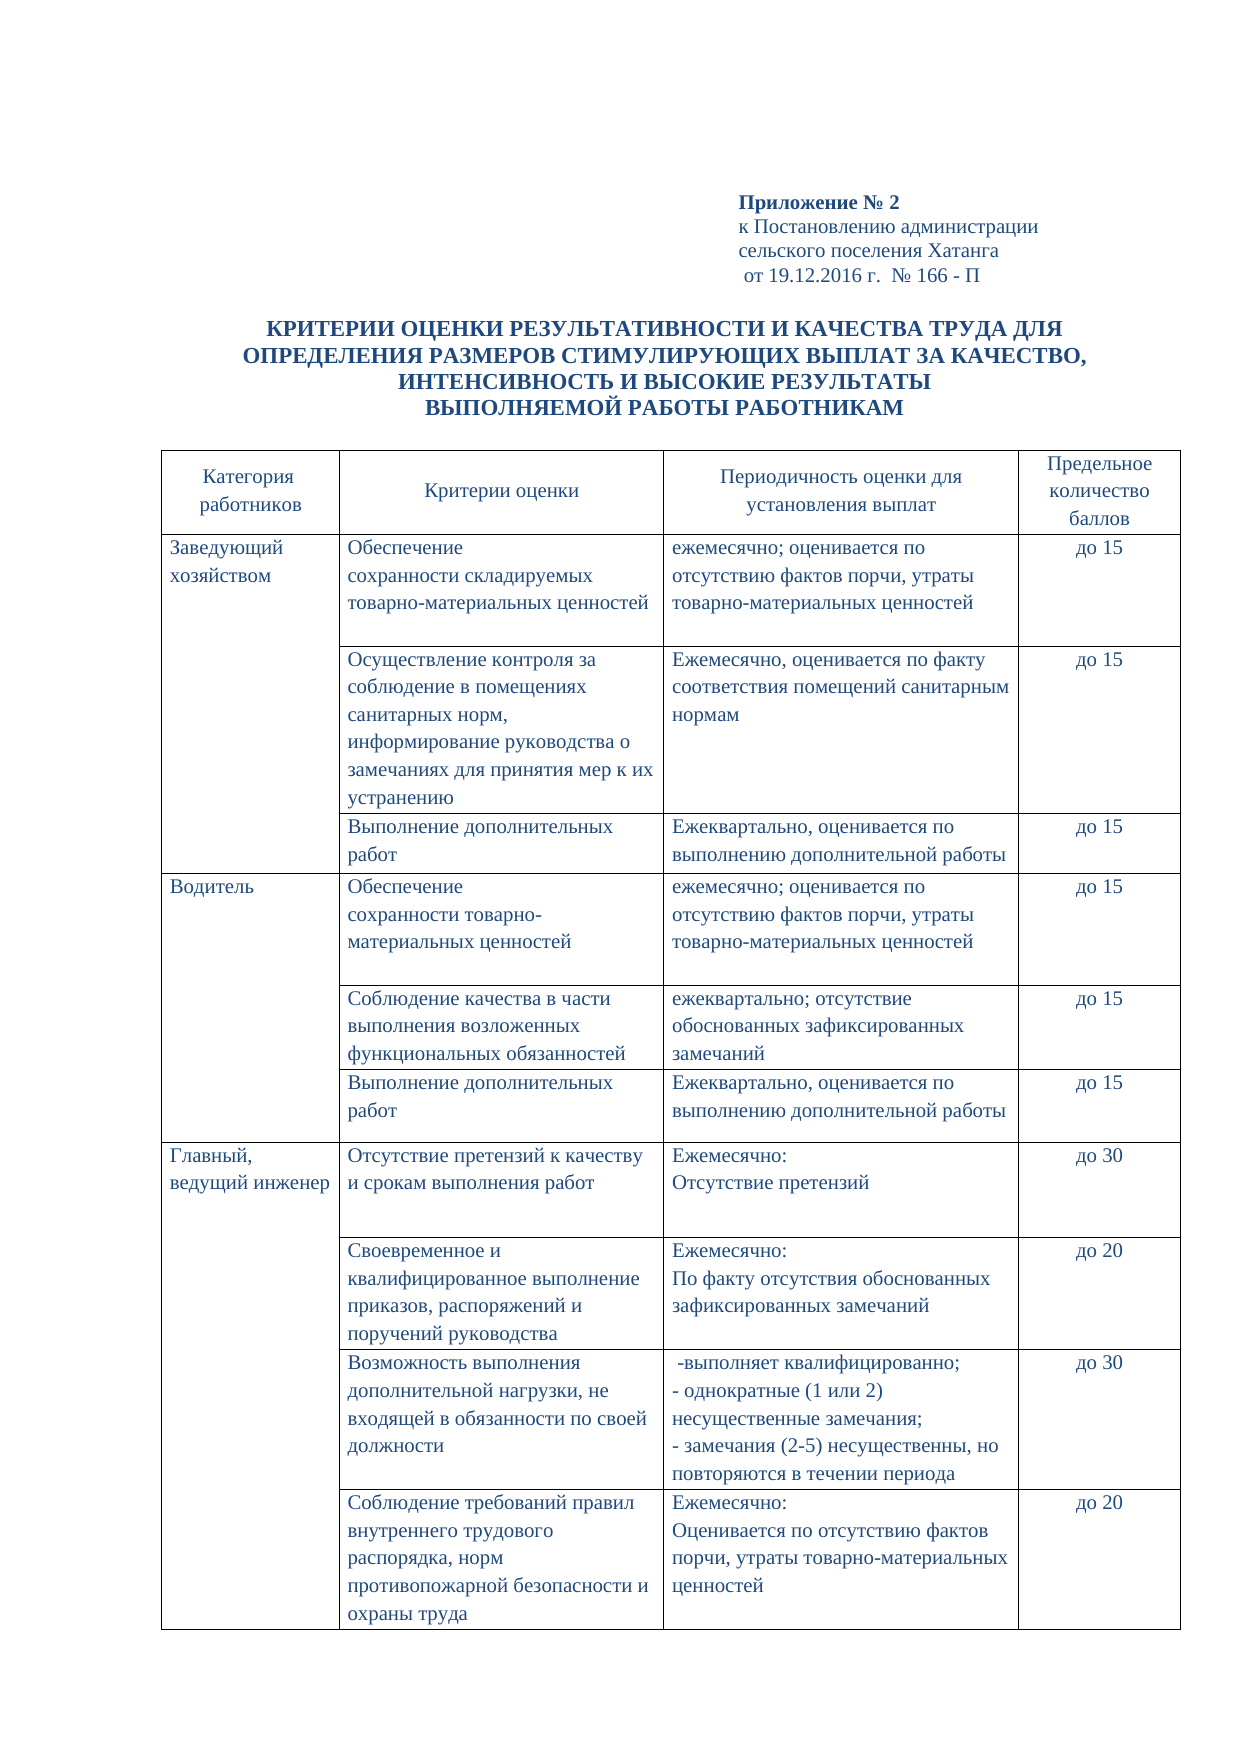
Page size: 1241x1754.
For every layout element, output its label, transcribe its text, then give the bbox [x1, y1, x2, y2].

table_cell Ежемесячно: Оценивается по отсутствию фактов порчи, утраты товарно-материальных ценностей [664, 1490, 1018, 1629]
table_header Критерии оценки [340, 451, 663, 534]
table_cell Отсутствие претензий к качеству и срокам выполнения работ [340, 1143, 663, 1237]
table_cell до 15 [1019, 647, 1180, 813]
table_cell до 30 [1019, 1350, 1180, 1489]
table_cell Ежемесячно, оценивается по факту соответствия помещений санитарным нормам [664, 647, 1018, 813]
table_cell до 15 [1019, 1070, 1180, 1142]
table_cell Соблюдение требований правил внутреннего трудового распорядка, норм противопожарной безопасности и охраны труда [340, 1490, 663, 1629]
table_cell до 30 [1019, 1143, 1180, 1237]
table_cell Водитель [162, 874, 339, 1142]
table_cell Обеспечение сохранности товарно-материальных ценностей [340, 874, 663, 984]
table_cell Ежеквартально, оценивается по выполнению дополнительной работы [664, 1070, 1018, 1142]
text ОПРЕДЕЛЕНИЯ РАЗМЕРОВ СТИМУЛИРУЮЩИХ ВЫПЛАТ ЗА КАЧЕСТВО, ИНТЕНСИВНОСТЬ И ВЫСОКИЕ РЕЗУЛЬТАТЫ [177, 342, 1152, 394]
table_cell ежемесячно; оценивается по отсутствию фактов порчи, утраты товарно-материальных ценностей [664, 874, 1018, 984]
table_cell до 15 [1019, 814, 1180, 873]
table_cell ежеквартально; отсутствие обоснованных зафиксированных замечаний [664, 986, 1018, 1069]
table_cell Главный, ведущий инженер [162, 1143, 339, 1629]
table_cell до 20 [1019, 1490, 1180, 1629]
table_cell Обеспечение сохранности складируемых товарно-материальных ценностей [340, 535, 663, 646]
text сельского поселения Хатанга [738, 238, 1152, 262]
table_header Категория работников [162, 451, 339, 534]
table_cell до 15 [1019, 535, 1180, 646]
table_cell Выполнение дополнительных работ [340, 814, 663, 873]
table_cell Заведующий хозяйством [162, 535, 339, 873]
table_cell -выполняет квалифицированно; - однократные (1 или 2) несущественные замечания; - замечания (2-5) несущественны, но повторяются в течении периода [664, 1350, 1018, 1489]
text Приложение № 2 [738, 190, 1152, 214]
table_header Периодичность оценки для установления выплат [664, 451, 1018, 534]
text ВЫПОЛНЯЕМОЙ РАБОТЫ РАБОТНИКАМ [177, 394, 1152, 421]
table_cell Осуществление контроля за соблюдение в помещениях санитарных норм, информирование руководства о замечаниях для принятия мер к их устранению [340, 647, 663, 813]
table_cell Соблюдение качества в части выполнения возложенных функциональных обязанностей [340, 986, 663, 1069]
table_cell до 20 [1019, 1238, 1180, 1349]
table_cell Выполнение дополнительных работ [340, 1070, 663, 1142]
table_cell Своевременное и квалифицированное выполнение приказов, распоряжений и поручений руководства [340, 1238, 663, 1349]
text к Постановлению администрации [738, 214, 1152, 238]
table_cell до 15 [1019, 986, 1180, 1069]
text от 19.12.2016 г. № 166 - П [738, 262, 1152, 287]
table_cell Ежемесячно: Отсутствие претензий [664, 1143, 1018, 1237]
text КРИТЕРИИ ОЦЕНКИ РЕЗУЛЬТАТИВНОСТИ И КАЧЕСТВА ТРУДА ДЛЯ [177, 315, 1152, 342]
table_cell до 15 [1019, 874, 1180, 984]
table_cell Возможность выполнения дополнительной нагрузки, не входящей в обязанности по своей должности [340, 1350, 663, 1489]
table_cell Ежемесячно: По факту отсутствия обоснованных зафиксированных замечаний [664, 1238, 1018, 1349]
table_header Предельное количество баллов [1019, 451, 1180, 534]
table_cell ежемесячно; оценивается по отсутствию фактов порчи, утраты товарно-материальных ценностей [664, 535, 1018, 646]
table_cell Ежеквартально, оценивается по выполнению дополнительной работы [664, 814, 1018, 873]
